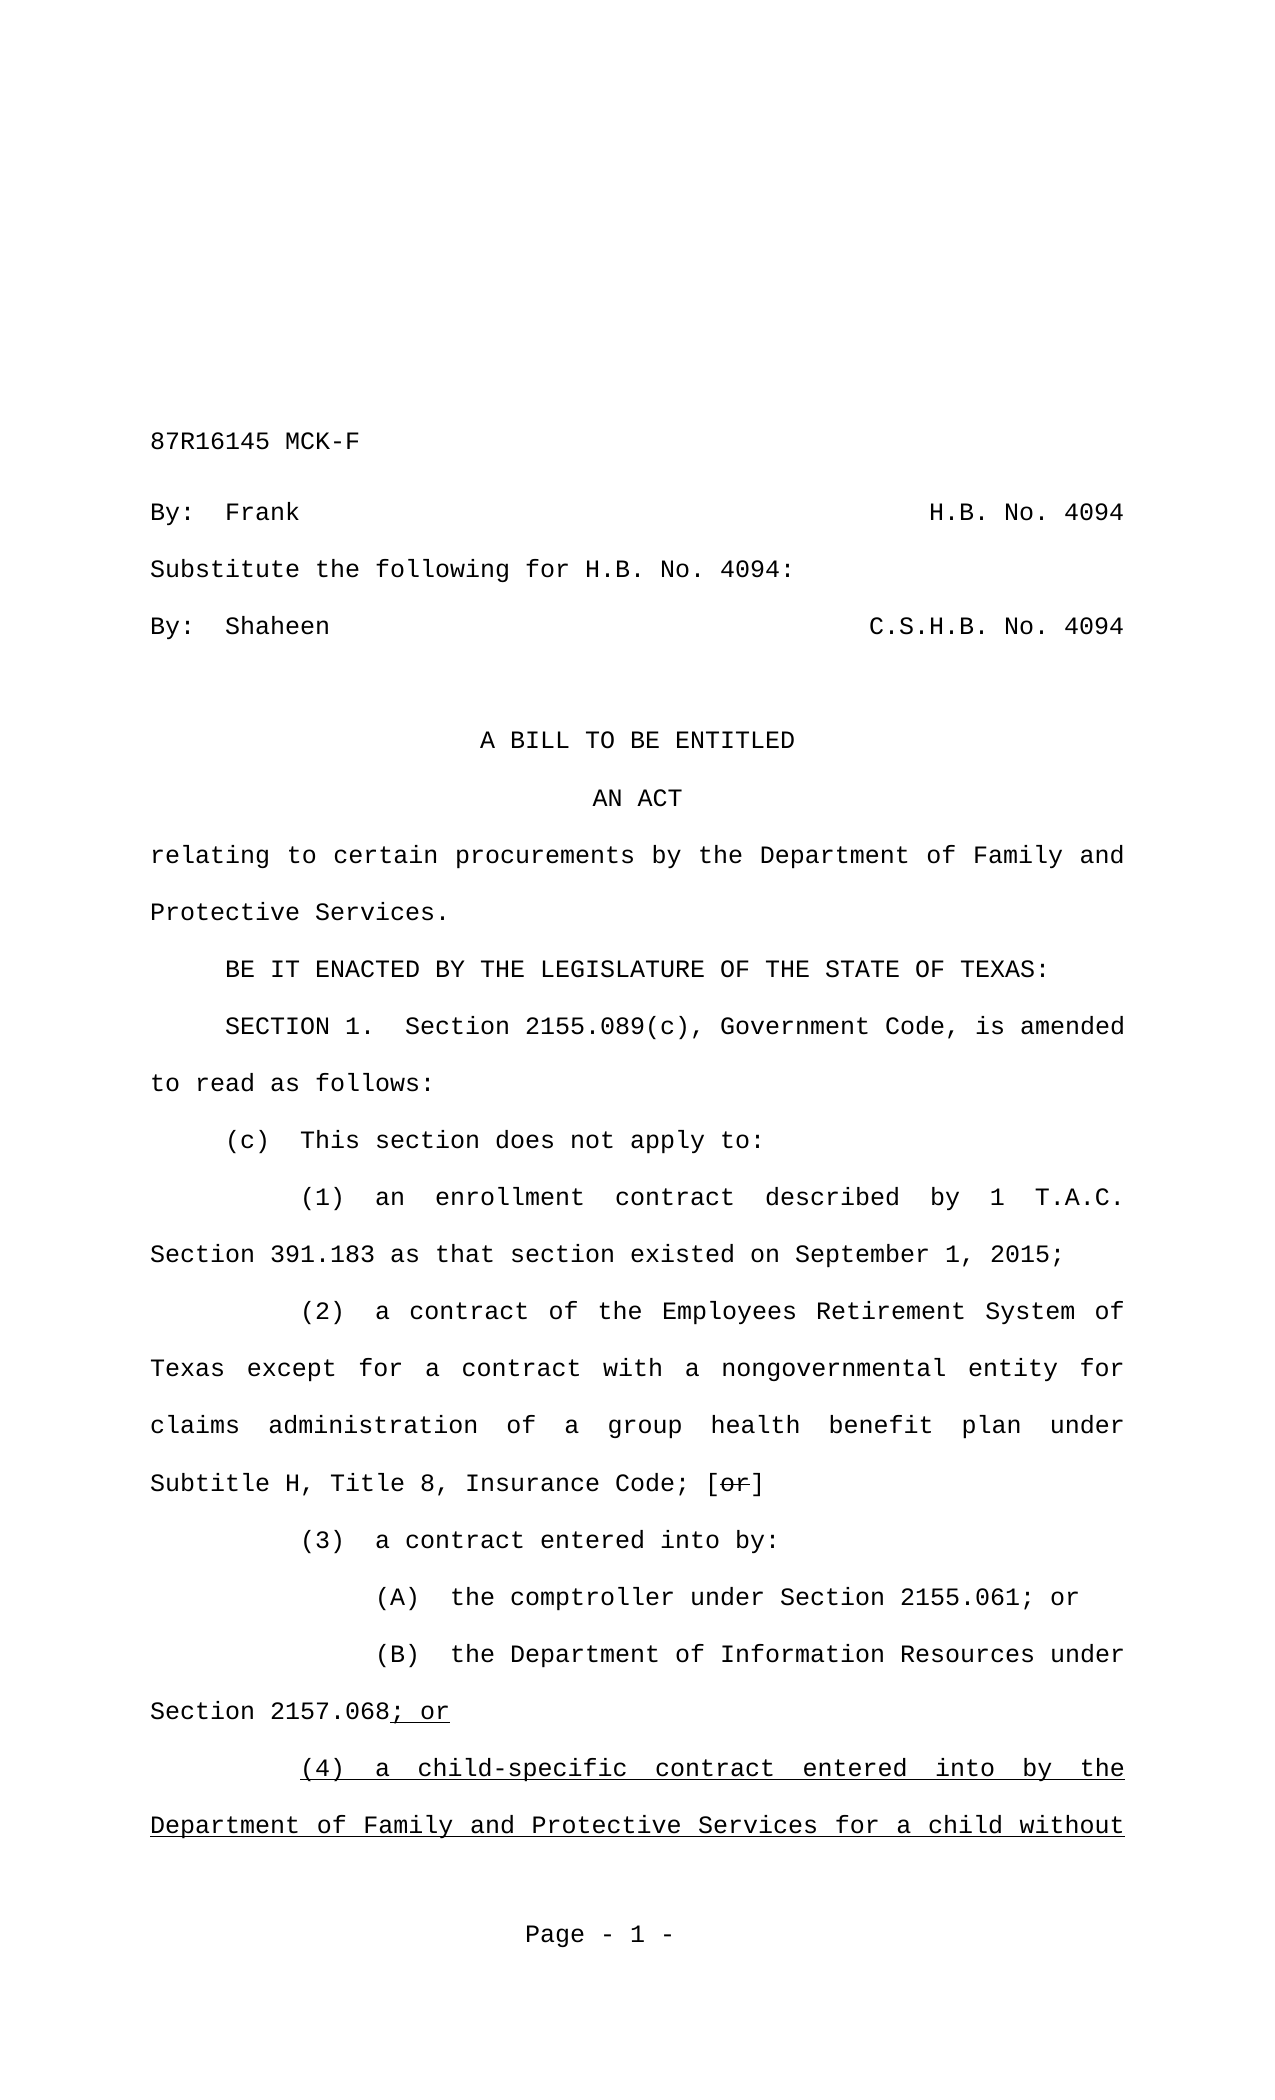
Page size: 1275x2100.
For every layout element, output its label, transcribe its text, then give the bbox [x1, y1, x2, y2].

text By: Shaheen C.S.H.B. No. 4094 [150, 614, 1125, 642]
text relating to certain procurements by the Department of Family and Protective Services. [150, 842, 1125, 928]
text (B) the Department of Information Resources under Section 2157.068; or [150, 1641, 1125, 1727]
text By: Frank H.B. No. 4094 [150, 499, 1125, 528]
text Substitute the following for H.B. No. 4094: [150, 557, 1125, 585]
text A BILL TO BE ENTITLED [150, 728, 1125, 756]
text BE IT ENACTED BY THE LEGISLATURE OF THE STATE OF TEXAS: [150, 956, 1125, 985]
text (1) an enrollment contract described by 1 T.A.C. Section 391.183 as that section existed on September 1, 2015; [150, 1184, 1125, 1270]
text (3) a contract entered into by: [150, 1527, 1125, 1556]
text (2) a contract of the Employees Retirement System of Texas except for a contract with a nongovernmental entity for claims administration of a group health benefit plan under Subtitle H, Title 8, Insurance Code; [or] [150, 1299, 1125, 1498]
text SECTION 1. Section 2155.089(c), Government Code, is amended to read as follows: [150, 1013, 1125, 1099]
text 87R16145 MCK-F [150, 428, 1125, 457]
text (A) the comptroller under Section 2155.061; or [150, 1584, 1125, 1613]
text (c) This section does not apply to: [150, 1127, 1125, 1156]
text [150, 1755, 1125, 1836]
text AN ACT [150, 785, 1125, 813]
